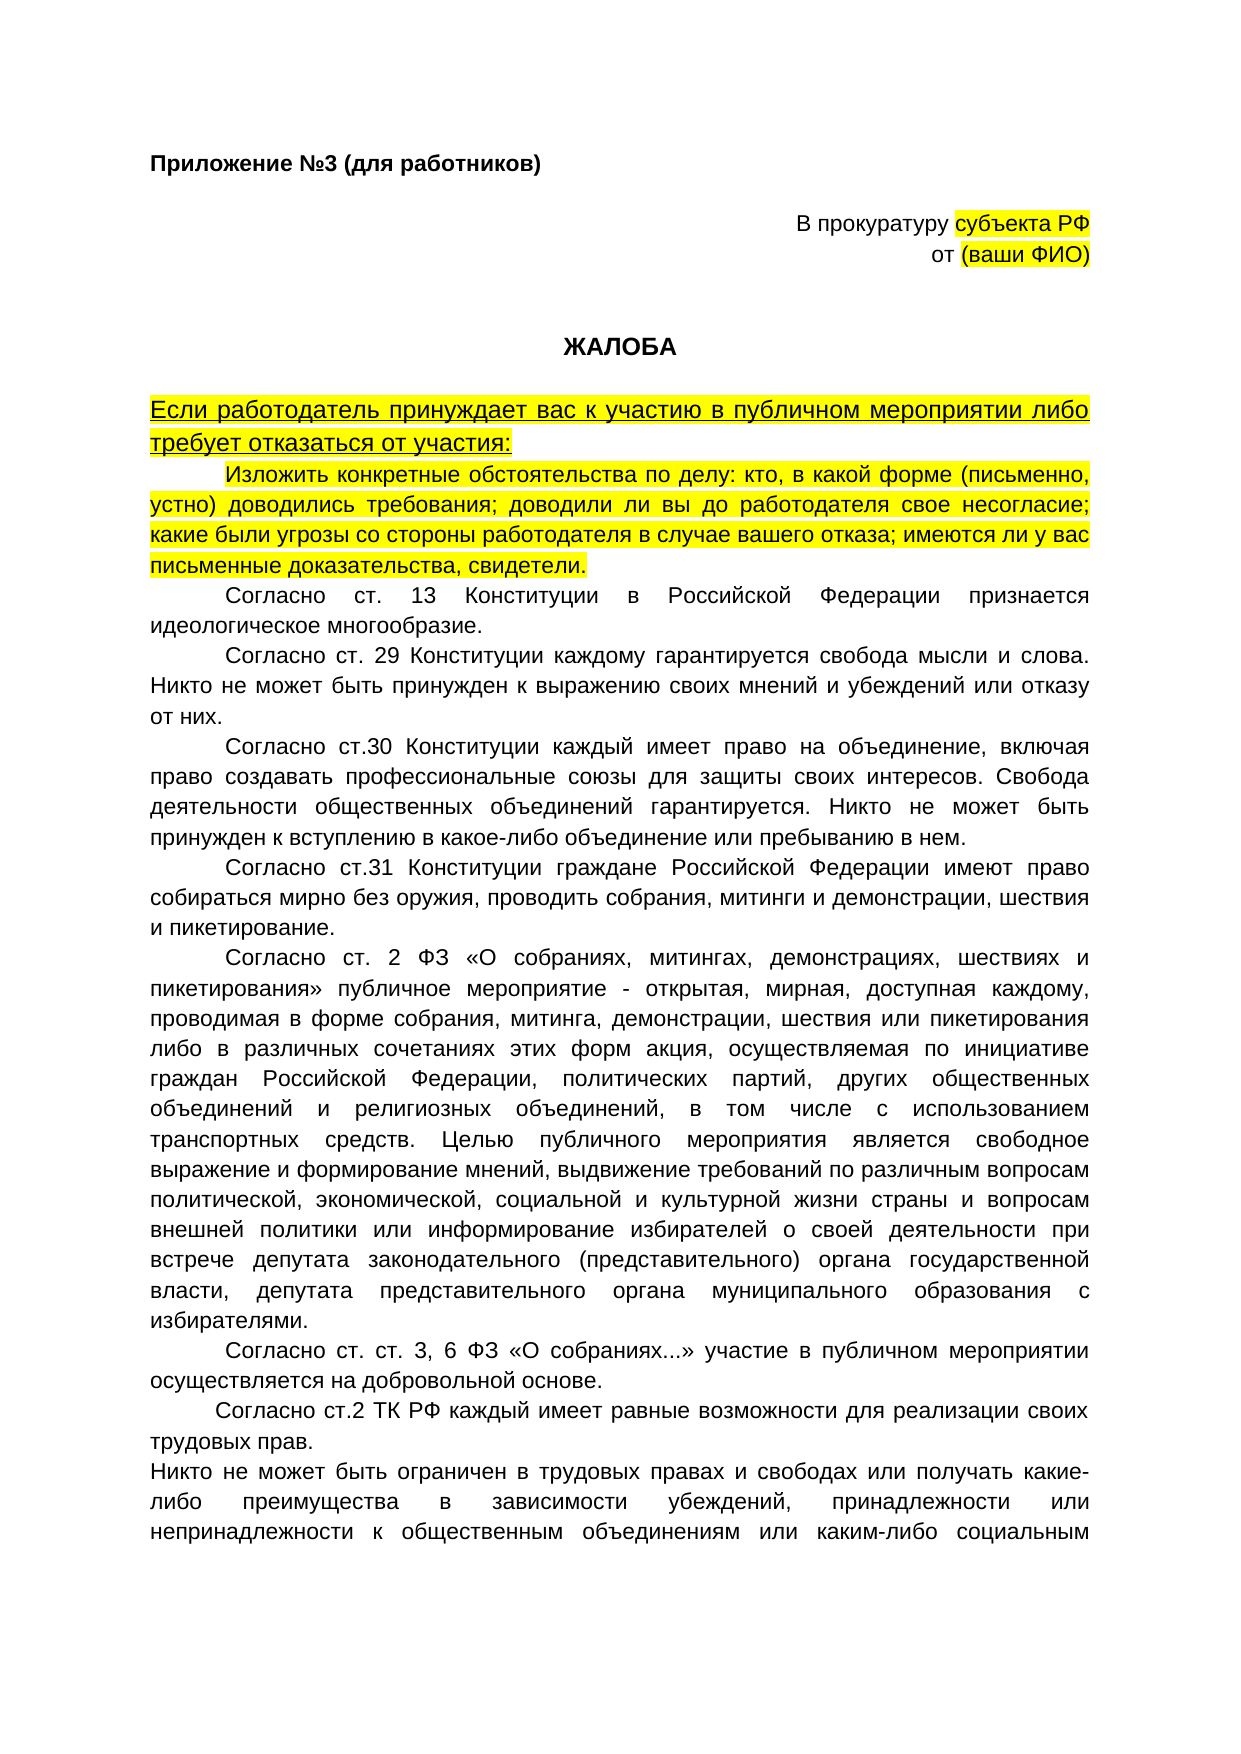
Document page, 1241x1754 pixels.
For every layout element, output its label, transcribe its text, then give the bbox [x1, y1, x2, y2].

text Согласно ст.31 Конституции граждане Российской Федерации имеют право собираться мирно без оружия, проводить собрания, митинги и демонстрации, шествия и пикетирование. [150, 854, 1090, 940]
text Если работодатель принуждает вас к участию в публичном мероприятии либо требует отказаться от участия: [150, 424, 1090, 457]
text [150, 1458, 1090, 1544]
text Согласно ст.2 ТК РФ каждый имеет равные возможности для реализации своих трудовых прав. [150, 1397, 1090, 1454]
text ЖАЛОБА [150, 332, 1090, 360]
text В прокуратуру субъекта РФ [150, 180, 1090, 237]
text Изложить конкретные обстоятельства по делу: кто, в какой форме (письменно, устно) доводились требования; доводили ли вы до работодателя свое несогласие; какие были угрозы со стороны работодателя в случае вашего отказа; имеются ли у вас письменные доказательства, свидетели. [150, 461, 1090, 491]
text Согласно ст. 29 Конституции каждому гарантируется свобода мысли и слова. Никто не может быть принужден к выражению своих мнений и убеждений или отказу от них. [150, 642, 1090, 729]
text Приложение №3 (для работников) [150, 150, 1090, 176]
text Cогласно ст. 13 Конституции в Российской Федерации признается идеологическое многообразие. [150, 582, 1090, 638]
text Изложить конкретные обстоятельства по делу: кто, в какой форме (письменно, устно) доводились требования; доводили ли вы до работодателя свое несогласие; какие были угрозы со стороны работодателя в случае вашего отказа; имеются ли у вас письменные доказательства, свидетели. [150, 548, 1090, 578]
text Согласно ст. ст. 3, 6 ФЗ «О собраниях...» участие в публичном мероприятии осуществляется на добровольной основе. [150, 1337, 1090, 1393]
text Согласно ст. 2 ФЗ «О собраниях, митингах, демонстрациях, шествиях и пикетирования» публичное мероприятие - открытая, мирная, доступная каждому, проводимая в форме собрания, митинга, демонстрации, шествия или пикетирования либо в различных сочетаниях этих форм акция, осуществляемая по инициативе граждан Российской Федерации, политических партий, других общественных объединений и религиозных объединений, в том числе с использованием транспортных средств. Целью публичного мероприятия является свободное выражение и формирование мнений, выдвижение требований по различным вопросам политической, экономической, социальной и культурной жизни страны и вопросам внешней политики или информирование избирателей о своей деятельности при встрече депутата законодательного (представительного) органа государственной власти, депутата представительного органа муниципального образования с избирателями. [150, 944, 1090, 1333]
text от (ваши ФИО) [150, 241, 961, 267]
text Согласно ст.30 Конституции каждый имеет право на объединение, включая право создавать профессиональные союзы для защиты своих интересов. Свобода деятельности общественных объединений гарантируется. Никто не может быть принужден к вступлению в какое-либо объединение или пребыванию в нем. [150, 733, 1090, 850]
